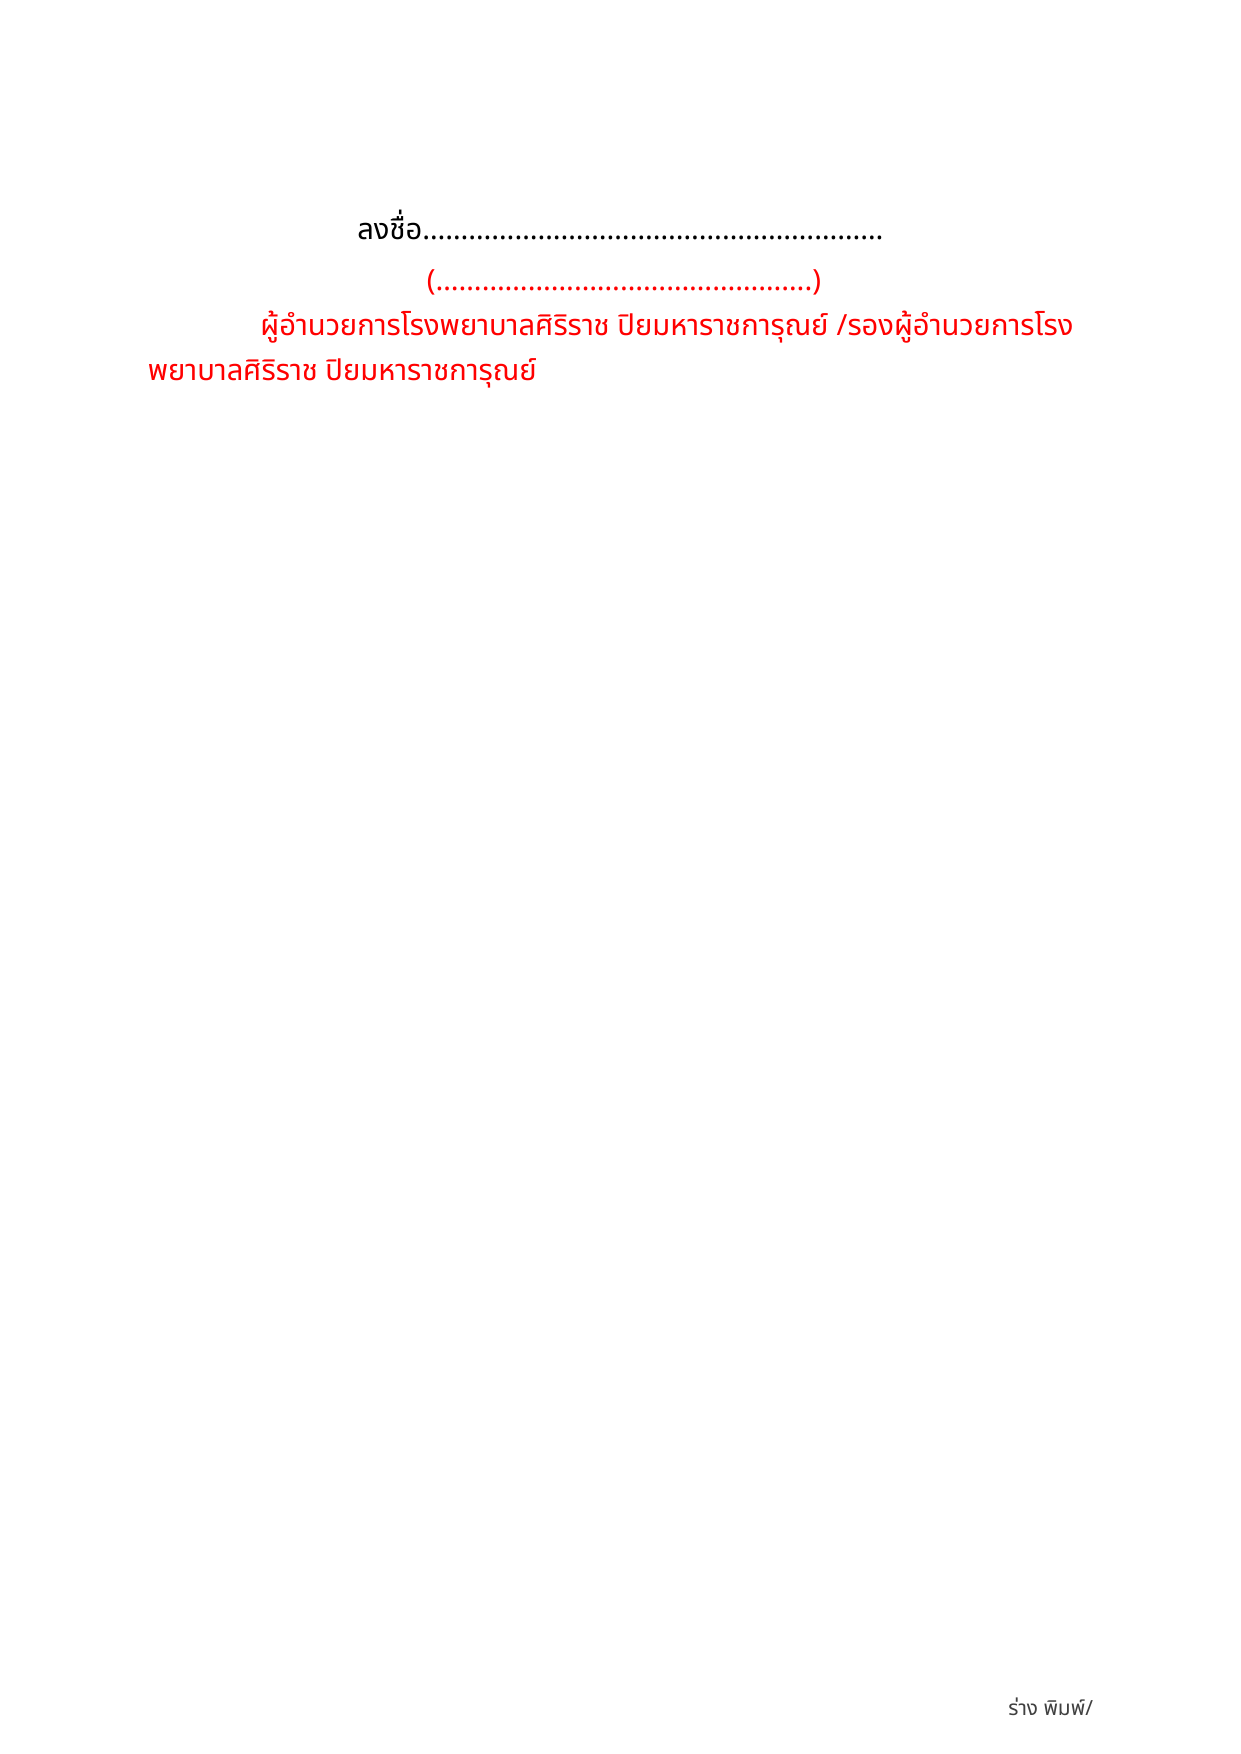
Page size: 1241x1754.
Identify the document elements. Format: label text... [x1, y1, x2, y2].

text ลงชื่อ…………………………………………………… [148, 208, 1093, 252]
text (………………………………………….) [148, 259, 1093, 298]
text ผู้อำนวยการโรงพยาบาลศิริราช ปิยมหาราชการุณย์ /รองผู้อำนวยการโรงพยาบาลศิริราช ปิยมหาราชการุณย์ [148, 305, 1093, 393]
